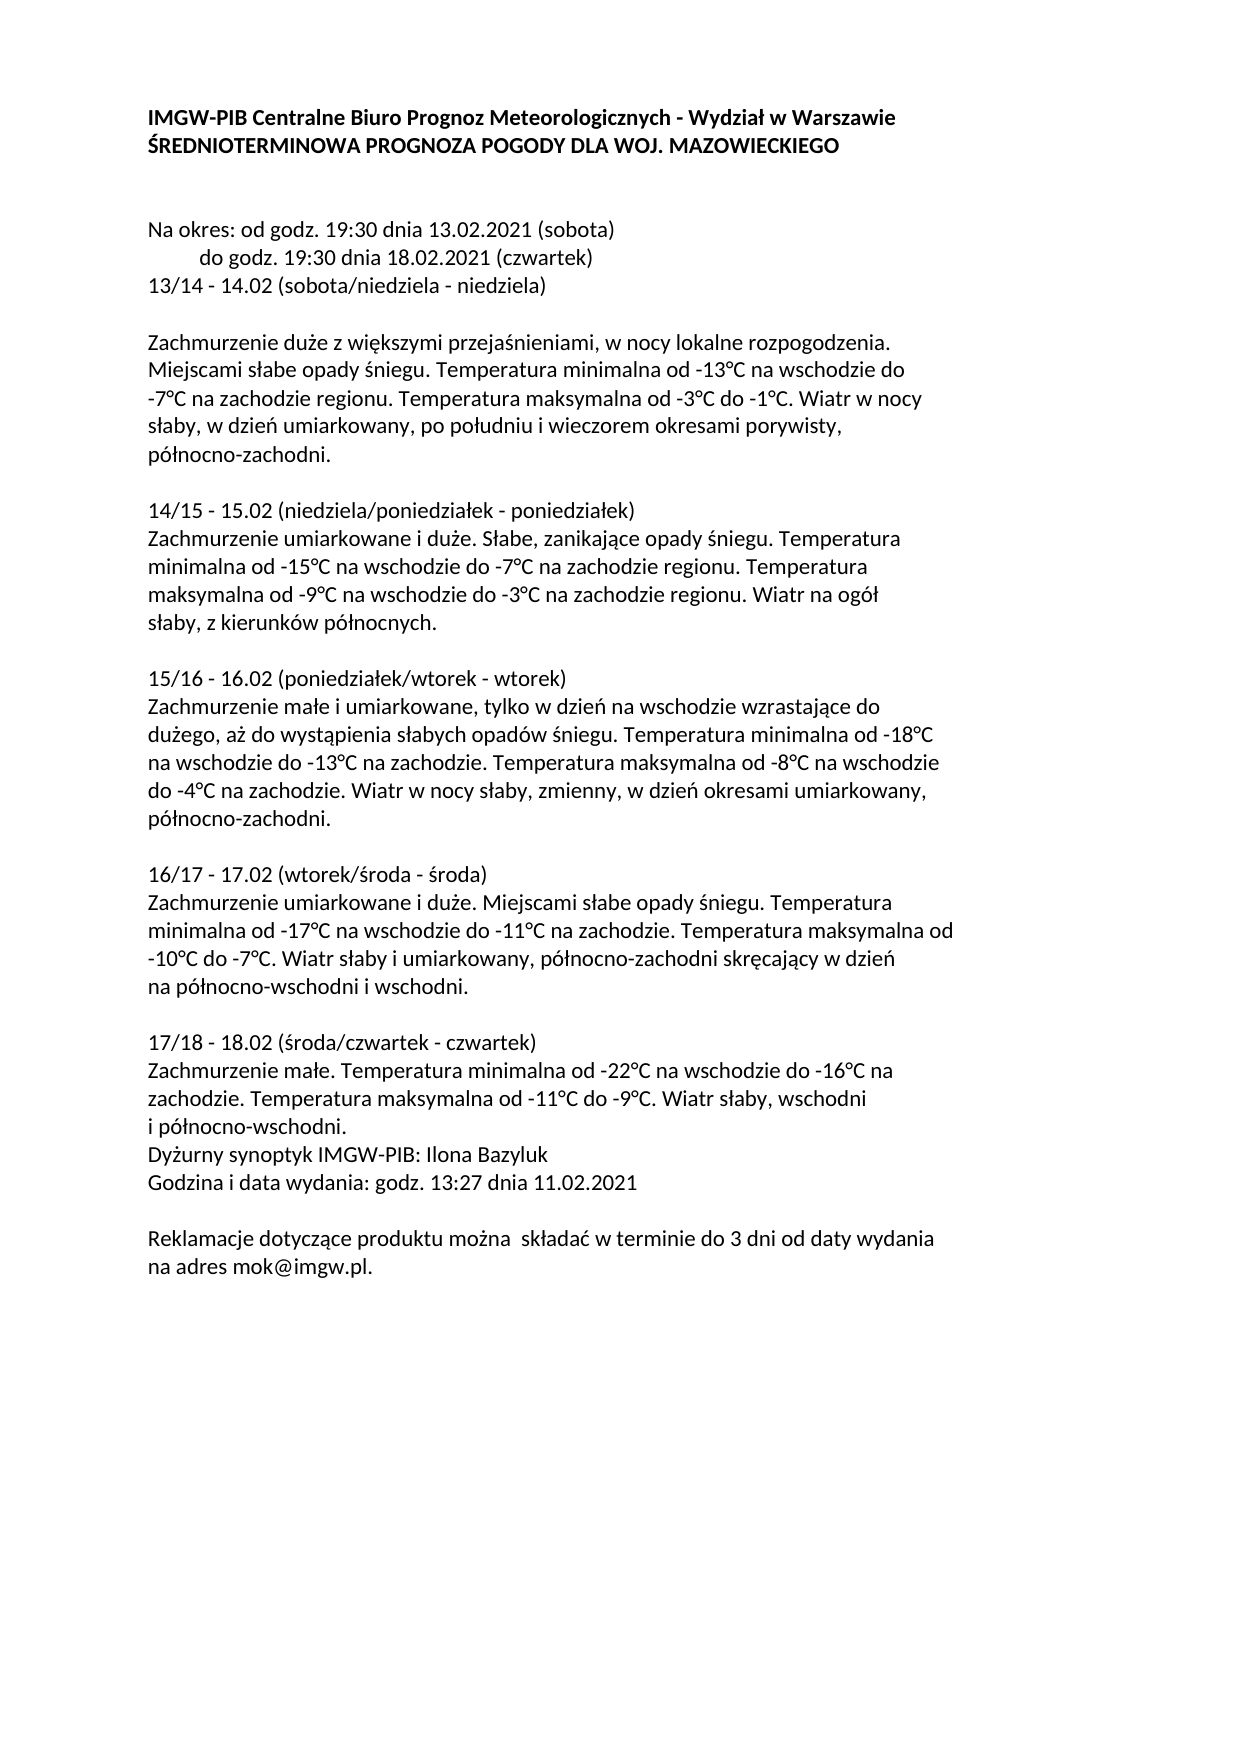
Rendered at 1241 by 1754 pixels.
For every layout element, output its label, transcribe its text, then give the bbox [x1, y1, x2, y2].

text ŚREDNIOTERMINOWA PROGNOZA POGODY DLA WOJ. MAZOWIECKIEGO [148, 131, 1093, 159]
text Zachmurzenie umiarkowane i duże. Miejscami słabe opady śniegu. Temperatura [148, 888, 1093, 916]
text IMGW-PIB Centralne Biuro Prognoz Meteorologicznych - Wydział w Warszawie [148, 103, 1093, 131]
text Dyżurny synoptyk IMGW-PIB: Ilona Bazyluk [148, 1140, 1093, 1168]
text i północno-wschodni. [148, 1112, 1093, 1140]
text do -4°C na zachodzie. Wiatr w nocy słaby, zmienny, w dzień okresami umiarkowany, [148, 776, 1093, 804]
text zachodzie. Temperatura maksymalna od -11°C do -9°C. Wiatr słaby, wschodni [148, 1084, 1093, 1112]
text Reklamacje dotyczące produktu można składać w terminie do 3 dni od daty wydania [148, 1224, 1093, 1252]
text na północno-wschodni i wschodni. [148, 972, 1093, 1000]
text słaby, w dzień umiarkowany, po południu i wieczorem okresami porywisty, [148, 412, 1093, 440]
text -7°C na zachodzie regionu. Temperatura maksymalna od -3°C do -1°C. Wiatr w nocy [148, 384, 1093, 412]
text Zachmurzenie umiarkowane i duże. Słabe, zanikające opady śniegu. Temperatura [148, 524, 1093, 552]
text Na okres: od godz. 19:30 dnia 13.02.2021 (sobota) [148, 216, 1093, 243]
text 15/16 - 16.02 (poniedziałek/wtorek - wtorek) [148, 664, 1093, 692]
text Zachmurzenie małe i umiarkowane, tylko w dzień na wschodzie wzrastające do [148, 692, 1093, 720]
text Zachmurzenie duże z większymi przejaśnieniami, w nocy lokalne rozpogodzenia. [148, 328, 1093, 356]
text 14/15 - 15.02 (niedziela/poniedziałek - poniedziałek) [148, 496, 1093, 524]
text Godzina i data wydania: godz. 13:27 dnia 11.02.2021 [148, 1168, 1093, 1196]
text 13/14 - 14.02 (sobota/niedziela - niedziela) [148, 272, 1093, 299]
text na adres mok@imgw.pl. [148, 1252, 1093, 1280]
text do godz. 19:30 dnia 18.02.2021 (czwartek) [148, 243, 1093, 272]
text maksymalna od -9°C na wschodzie do -3°C na zachodzie regionu. Wiatr na ogół [148, 580, 1093, 608]
text minimalna od -15°C na wschodzie do -7°C na zachodzie regionu. Temperatura [148, 552, 1093, 580]
text 17/18 - 18.02 (środa/czwartek - czwartek) [148, 1028, 1093, 1056]
text dużego, aż do wystąpienia słabych opadów śniegu. Temperatura minimalna od -18°C [148, 720, 1093, 748]
text 16/17 - 17.02 (wtorek/środa - środa) [148, 860, 1093, 888]
text północno-zachodni. [148, 804, 1093, 832]
text -10°C do -7°C. Wiatr słaby i umiarkowany, północno-zachodni skręcający w dzień [148, 944, 1093, 972]
text Miejscami słabe opady śniegu. Temperatura minimalna od -13°C na wschodzie do [148, 356, 1093, 384]
text Zachmurzenie małe. Temperatura minimalna od -22°C na wschodzie do -16°C na [148, 1056, 1093, 1084]
text minimalna od -17°C na wschodzie do -11°C na zachodzie. Temperatura maksymalna od [148, 916, 1093, 944]
text na wschodzie do -13°C na zachodzie. Temperatura maksymalna od -8°C na wschodzie [148, 748, 1093, 776]
text słaby, z kierunków północnych. [148, 608, 1093, 636]
text północno-zachodni. [148, 440, 1093, 468]
